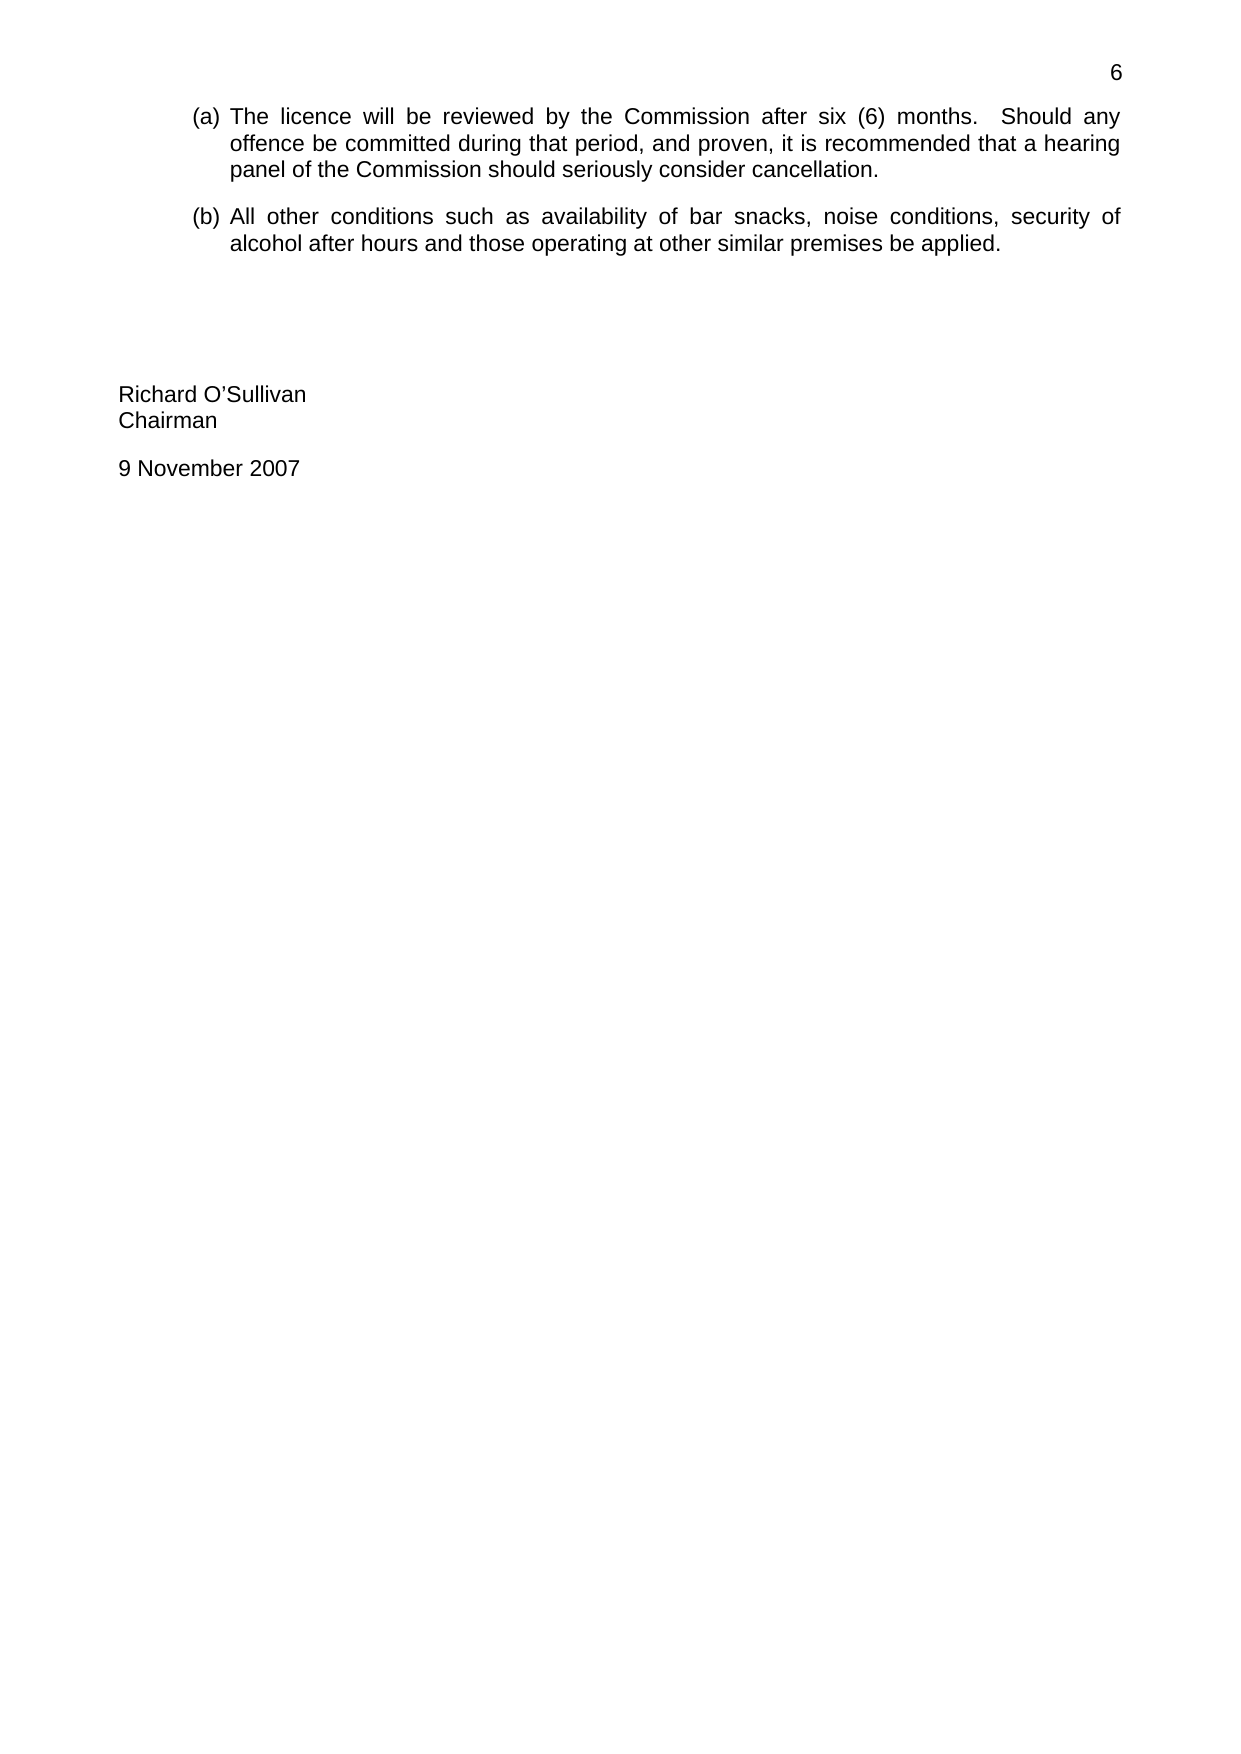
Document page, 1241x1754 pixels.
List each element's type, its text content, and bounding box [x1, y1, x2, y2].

text Richard O’Sullivan Chairman [118, 381, 1122, 434]
list All other conditions such as availability of bar snacks, noise conditions, security of alcohol after hours and those operating at other similar premises be applied. [192, 203, 1122, 256]
text 9 November 2007 [118, 454, 1122, 481]
list The licence will be reviewed by the Commission after six (6) months. Should any offence be committed during that period, and proven, it is recommended that a hearing panel of the Commission should seriously consider cancellation. [192, 103, 1122, 182]
